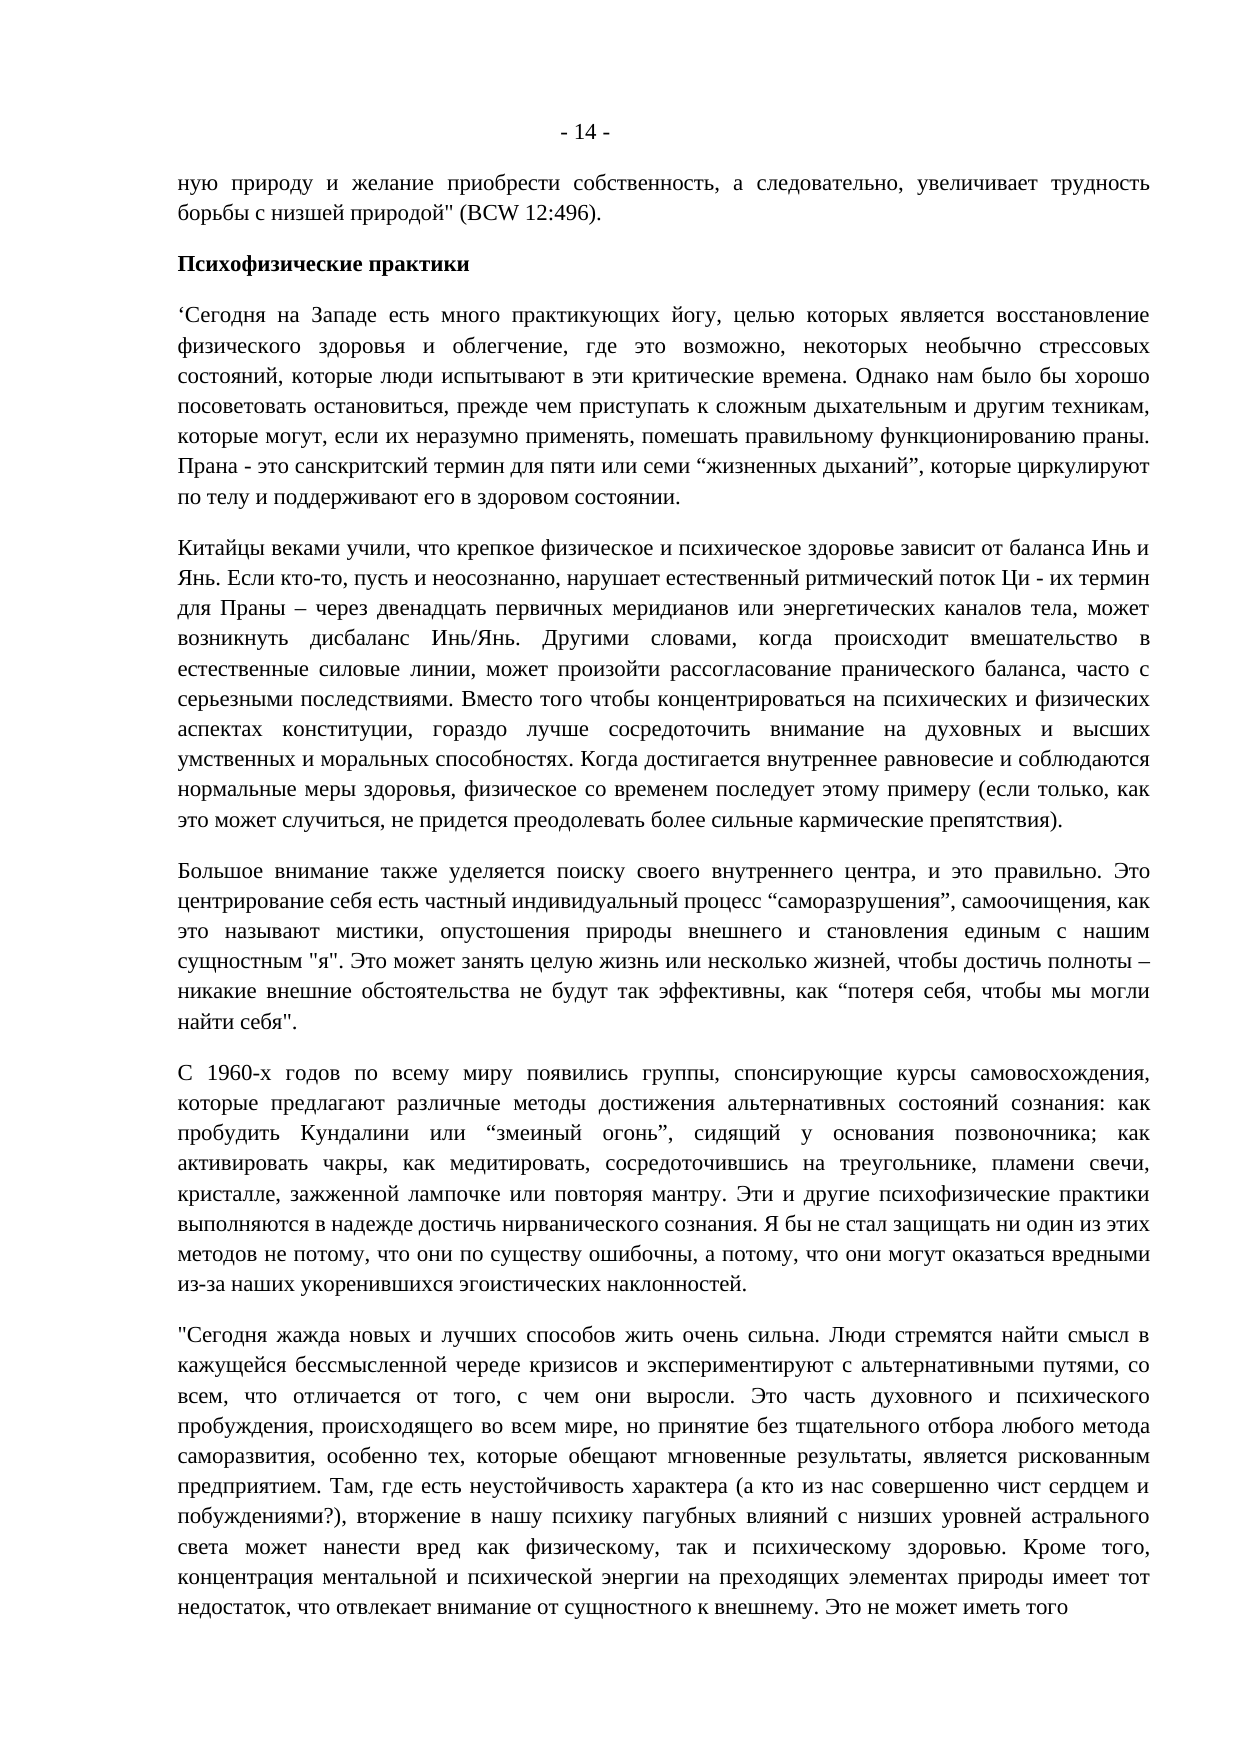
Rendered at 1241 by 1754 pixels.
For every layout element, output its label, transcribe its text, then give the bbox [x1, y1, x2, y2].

text Психофизические практики [177, 250, 1152, 277]
text "Сегодня жажда новых и лучших способов жить очень сильна. Люди стремятся найти смысл в кажущейся бессмысленной череде кризисов и экспериментируют с альтернативными путями, со всем, что отличается от того, с чем они выросли. Это часть духовного и психического пробуждения, происходящего во всем мире, но принятие без тщательного отбора любого метода саморазвития, особенно тех, которые обещают мгновенные результаты, является рискованным предприятием. Там, где есть неустойчивость характера (а кто из нас совершенно чист сердцем и побуждениями?), вторжение в нашу психику пагубных влияний с низших уровней астрального света может нанести вред как физическому, так и психическому здоровью. Кроме того, концентрация ментальной и психической энергии на преходящих элементах природы имеет тот недостаток, что отвлекает внимание от сущностного к внешнему. Это не может иметь того [177, 1321, 1152, 1619]
text С 1960-х годов по всему миру появились группы, спонсирующие курсы самовосхождения, которые предлагают различные методы достижения альтернативных состояний сознания: как пробудить Кундалини или “змеиный огонь”, сидящий у основания позвоночника; как активировать чакры, как медитировать, сосредоточившись на треугольнике, пламени свечи, кристалле, зажженной лампочке или повторяя мантру. Эти и другие психофизические практики выполняются в надежде достичь нирванического сознания. Я бы не стал защищать ни один из этих методов не потому, что они по существу ошибочны, а потому, что они могут оказаться вредными из-за наших укоренившихся эгоистических наклонностей. [177, 1059, 1152, 1297]
text ‘Сегодня на Западе есть много практикующих йогу, целью которых является восстановление физического здоровья и облегчение, где это возможно, некоторых необычно стрессовых состояний, которые люди испытывают в эти критические времена. Однако нам было бы хорошо посоветовать остановиться, прежде чем приступать к сложным дыхательным и другим техникам, которые могут, если их неразумно применять, помешать правильному функционированию праны. Прана - это санскритский термин для пяти или семи “жизненных дыханий”, которые циркулируют по телу и поддерживают его в здоровом состоянии. [177, 301, 1152, 509]
text Китайцы веками учили, что крепкое физическое и психическое здоровье зависит от баланса Инь и Янь. Если кто-то, пусть и неосознанно, нарушает естественный ритмический поток Ци - их термин для Праны – через двенадцать первичных меридианов или энергетических каналов тела, может возникнуть дисбаланс Инь/Янь. Другими словами, когда происходит вмешательство в естественные силовые линии, может произойти рассогласование пранического баланса, часто с серьезными последствиями. Вместо того чтобы концентрироваться на психических и физических аспектах конституции, гораздо лучше сосредоточить внимание на духовных и высших умственных и моральных способностях. Когда достигается внутреннее равновесие и соблюдаются нормальные меры здоровья, физическое со временем последует этому примеру (если только, как это может случиться, не придется преодолевать более сильные кармические препятствия). [177, 534, 1152, 832]
text ную природу и желание приобрести собственность, а следовательно, увеличивает трудность борьбы с низшей природой" (BCW 12:496). [177, 169, 1152, 226]
text Большое внимание также уделяется поиску своего внутреннего центра, и это правильно. Это центрирование себя есть частный индивидуальный процесс “саморазрушения”, самоочищения, как это называют мистики, опустошения природы внешнего и становления единым с нашим сущностным "я". Это может занять целую жизнь или несколько жизней, чтобы достичь полноты – никакие внешние обстоятельства не будут так эффективны, как “потеря себя, чтобы мы могли найти себя". [177, 857, 1152, 1034]
text - 14 - [177, 118, 1152, 144]
